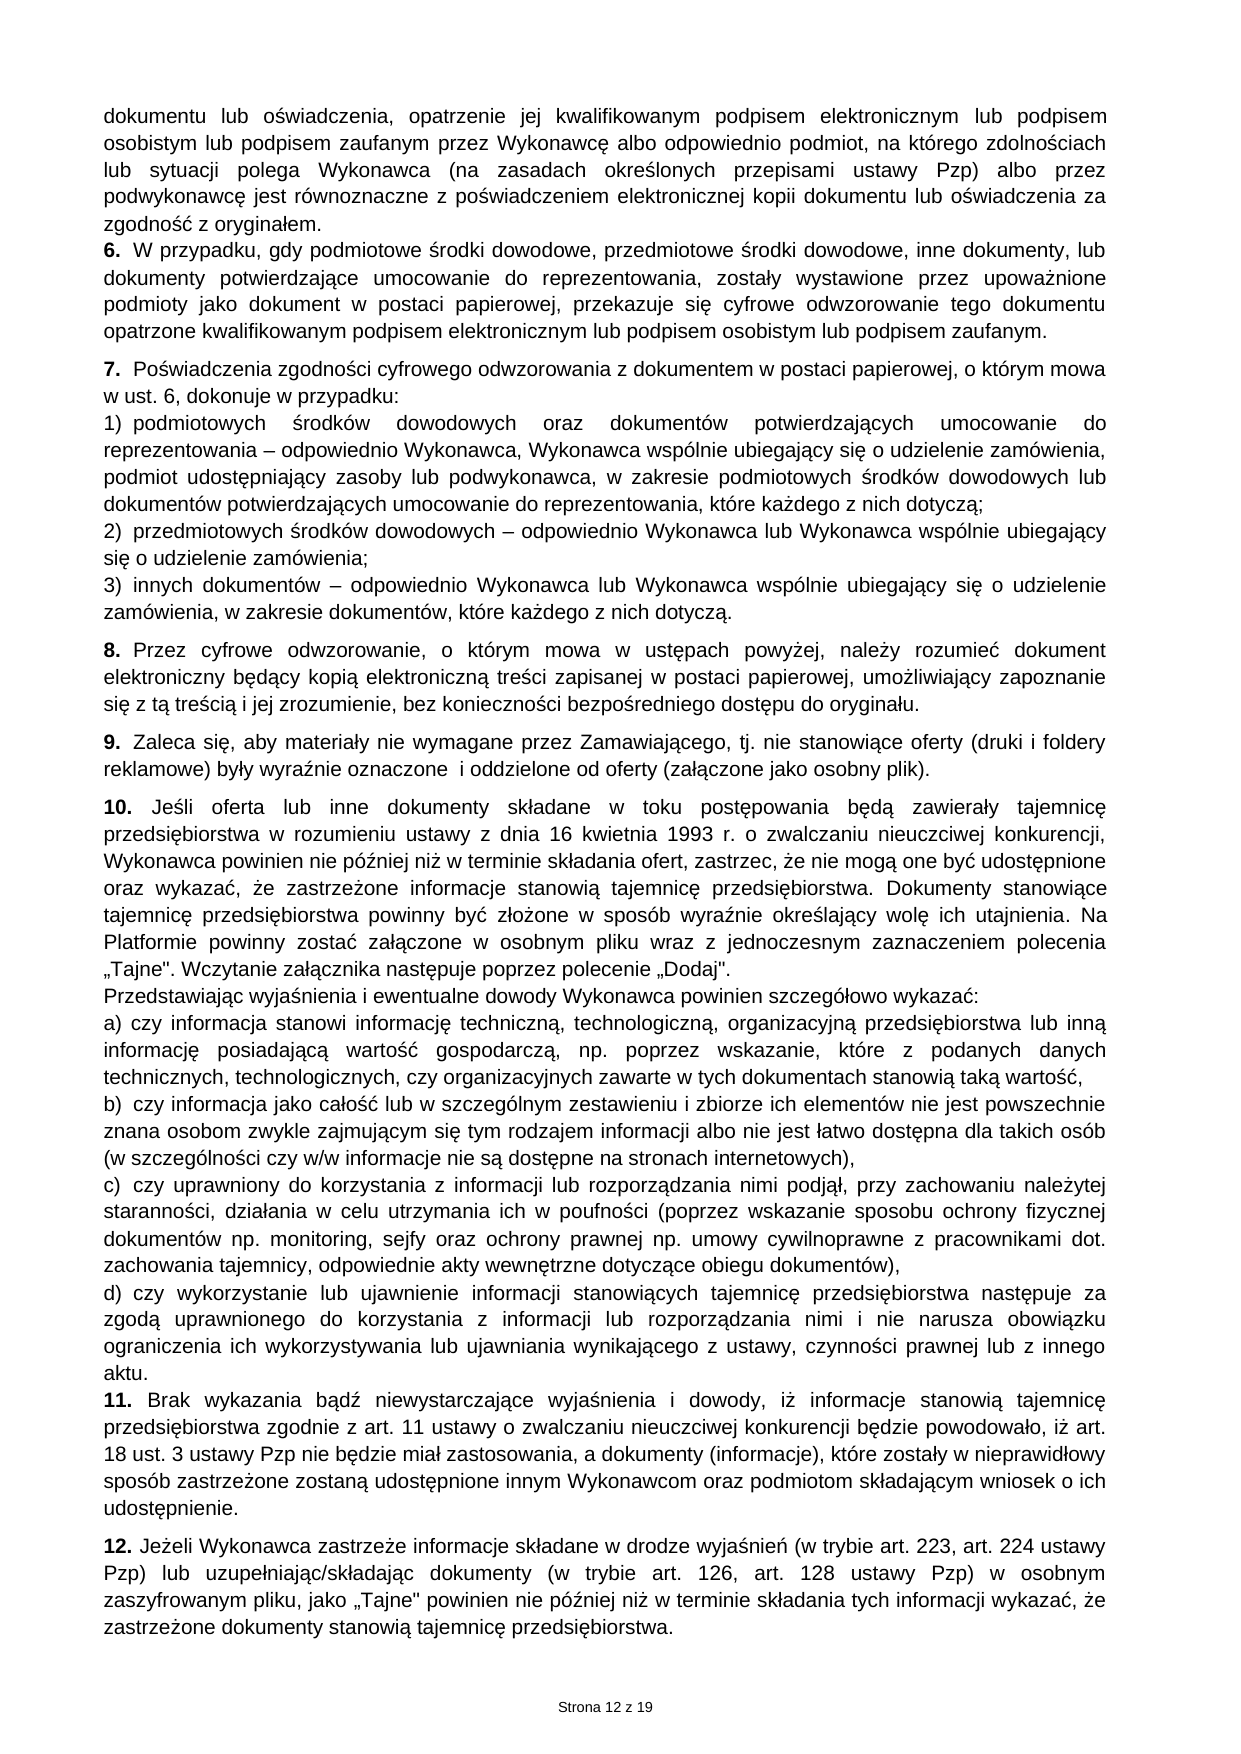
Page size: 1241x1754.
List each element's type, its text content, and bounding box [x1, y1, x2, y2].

list Przez cyfrowe odwzorowanie, o którym mowa w ustępach powyżej, należy rozumieć dokument elektroniczny będący kopią elektroniczną treści zapisanej w postaci papierowej, umożliwiający zapoznanie się z tą treścią i jej zrozumienie, bez konieczności bezpośredniego dostępu do oryginału. [103, 638, 1107, 716]
list Brak wykazania bądź niewystarczające wyjaśnienia i dowody, iż informacje stanowią tajemnicę przedsiębiorstwa zgodnie z art. 11 ustawy o zwalczaniu nieuczciwej konkurencji będzie powodowało, iż art. 18 ust. 3 ustawy Pzp nie będzie miał zastosowania, a dokumenty (informacje), które zostały w nieprawidłowy sposób zastrzeżone zostaną udostępnione innym Wykonawcom oraz podmiotom składającym wniosek o ich udostępnienie. [103, 1388, 1107, 1520]
list czy uprawniony do korzystania z informacji lub rozporządzania nimi podjął, przy zachowaniu należytej staranności, działania w celu utrzymania ich w poufności (poprzez wskazanie sposobu ochrony fizycznej dokumentów np. monitoring, sejfy oraz ochrony prawnej np. umowy cywilnoprawne z pracownikami dot. zachowania tajemnicy, odpowiednie akty wewnętrzne dotyczące obiegu dokumentów), [103, 1172, 1107, 1277]
list Poświadczenia zgodności cyfrowego odwzorowania z dokumentem w postaci papierowej, o którym mowa w ust. 6, dokonuje w przypadku: [103, 357, 1107, 408]
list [103, 103, 1107, 235]
list innych dokumentów – odpowiednio Wykonawca lub Wykonawca wspólnie ubiegający się o udzielenie zamówienia, w zakresie dokumentów, które każdego z nich dotyczą. [103, 573, 1107, 624]
list Jeśli oferta lub inne dokumenty składane w toku postępowania będą zawierały tajemnicę przedsiębiorstwa w rozumieniu ustawy z dnia 16 kwietnia 1993 r. o zwalczaniu nieuczciwej konkurencji, Wykonawca powinien nie później niż w terminie składania ofert, zastrzec, że nie mogą one być udostępnione oraz wykazać, że zastrzeżone informacje stanowią tajemnicę przedsiębiorstwa. Dokumenty stanowiące tajemnicę przedsiębiorstwa powinny być złożone w sposób wyraźnie określający wolę ich utajnienia. Na Platformie powinny zostać załączone w osobnym pliku wraz z jednoczesnym zaznaczeniem polecenia „Tajne". Wczytanie załącznika następuje poprzez polecenie „Dodaj". [103, 795, 1107, 981]
list Jeżeli Wykonawca zastrzeże informacje składane w drodze wyjaśnień (w trybie art. 223, art. 224 ustawy Pzp) lub uzupełniając/składając dokumenty (w trybie art. 126, art. 128 ustawy Pzp) w osobnym zaszyfrowanym pliku, jako „Tajne" powinien nie później niż w terminie składania tych informacji wykazać, że zastrzeżone dokumenty stanowią tajemnicę przedsiębiorstwa. [103, 1534, 1107, 1639]
text a) czy informacja stanowi informację techniczną, technologiczną, organizacyjną przedsiębiorstwa lub inną informację posiadającą wartość gospodarczą, np. poprzez wskazanie, które z podanych danych technicznych, technologicznych, czy organizacyjnych zawarte w tych dokumentach stanowią taką wartość, [103, 1011, 1107, 1088]
list W przypadku, gdy podmiotowe środki dowodowe, przedmiotowe środki dowodowe, inne dokumenty, lub dokumenty potwierdzające umocowanie do reprezentowania, zostały wystawione przez upoważnione podmioty jako dokument w postaci papierowej, przekazuje się cyfrowe odwzorowanie tego dokumentu opatrzone kwalifikowanym podpisem elektronicznym lub podpisem osobistym lub podpisem zaufanym. [103, 238, 1107, 343]
list Zaleca się, aby materiały nie wymagane przez Zamawiającego, tj. nie stanowiące oferty (druki i foldery reklamowe) były wyraźnie oznaczone i oddzielone od oferty (załączone jako osobny plik). [103, 730, 1107, 781]
list czy wykorzystanie lub ujawnienie informacji stanowiących tajemnicę przedsiębiorstwa następuje za zgodą uprawnionego do korzystania z informacji lub rozporządzania nimi i nie narusza obowiązku ograniczenia ich wykorzystywania lub ujawniania wynikającego z ustawy, czynności prawnej lub z innego aktu. [103, 1280, 1107, 1385]
list podmiotowych środków dowodowych oraz dokumentów potwierdzających umocowanie do reprezentowania – odpowiednio Wykonawca, Wykonawca wspólnie ubiegający się o udzielenie zamówienia, podmiot udostępniający zasoby lub podwykonawca, w zakresie podmiotowych środków dowodowych lub dokumentów potwierdzających umocowanie do reprezentowania, które każdego z nich dotyczą; [103, 411, 1107, 516]
list czy informacja jako całość lub w szczególnym zestawieniu i zbiorze ich elementów nie jest powszechnie znana osobom zwykle zajmującym się tym rodzajem informacji albo nie jest łatwo dostępna dla takich osób (w szczególności czy w/w informacje nie są dostępne na stronach internetowych), [103, 1091, 1107, 1169]
list przedmiotowych środków dowodowych – odpowiednio Wykonawca lub Wykonawca wspólnie ubiegający się o udzielenie zamówienia; [103, 519, 1107, 570]
text Przedstawiając wyjaśnienia i ewentualne dowody Wykonawca powinien szczegółowo wykazać: [103, 983, 1107, 1007]
